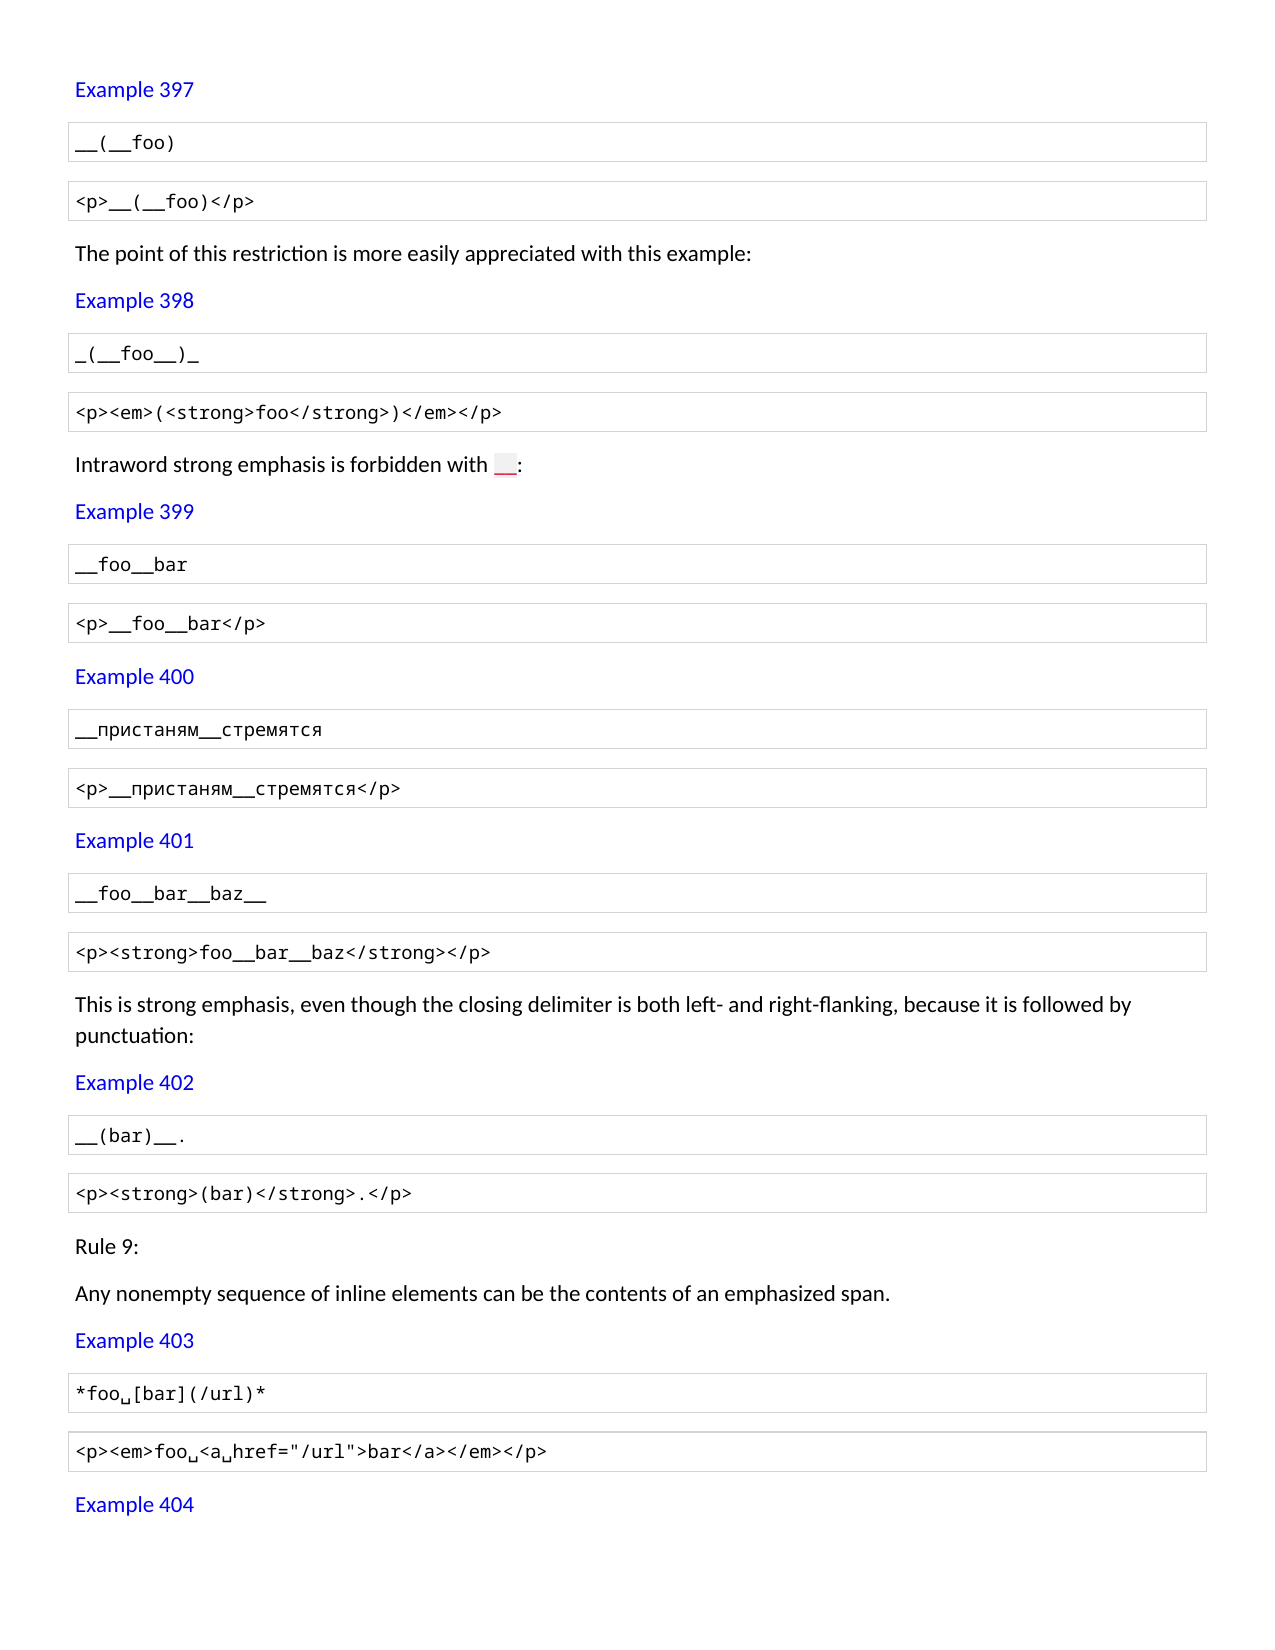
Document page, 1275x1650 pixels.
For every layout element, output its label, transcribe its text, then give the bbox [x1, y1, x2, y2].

text Intraword strong emphasis is forbidden with __: [75, 451, 1200, 479]
text Example 397 [75, 75, 1200, 103]
text <p><em>(<strong>foo</strong>)</em></p> [69, 393, 1206, 431]
text __foo__bar__baz__ [69, 874, 1206, 912]
text <p><strong>foo__bar__baz</strong></p> [69, 933, 1206, 971]
text _(__foo__)_ [69, 334, 1206, 372]
text <p>__пристаням__стремятся</p> [69, 769, 1206, 807]
text Example 401 [75, 826, 1200, 854]
text __пристаням__стремятся [69, 710, 1206, 748]
text *foo␣[bar](/url)* [69, 1374, 1206, 1412]
text <p>__(__foo)</p> [69, 182, 1206, 220]
text <p><em>foo␣<a␣href="/url">bar</a></em></p> [69, 1433, 1206, 1471]
text This is strong emphasis, even though the closing delimiter is both left- and right-flanking, because it is followed by punctuation: [75, 991, 1200, 1049]
text <p><strong>(bar)</strong>.</p> [69, 1174, 1206, 1212]
text <p>__foo__bar</p> [69, 604, 1206, 642]
text Example 398 [75, 286, 1200, 314]
text Any nonempty sequence of inline elements can be the contents of an emphasized span. [75, 1279, 1200, 1307]
text __(bar)__. [69, 1116, 1206, 1154]
text Example 399 [75, 497, 1200, 526]
text Example 404 [75, 1490, 1200, 1518]
text Example 403 [75, 1326, 1200, 1354]
text Example 402 [75, 1068, 1200, 1096]
text The point of this restriction is more easily appreciated with this example: [75, 239, 1200, 267]
text __foo__bar [69, 545, 1206, 583]
text Rule 9: [75, 1232, 1200, 1260]
text __(__foo) [69, 123, 1206, 161]
text Example 400 [75, 662, 1200, 690]
